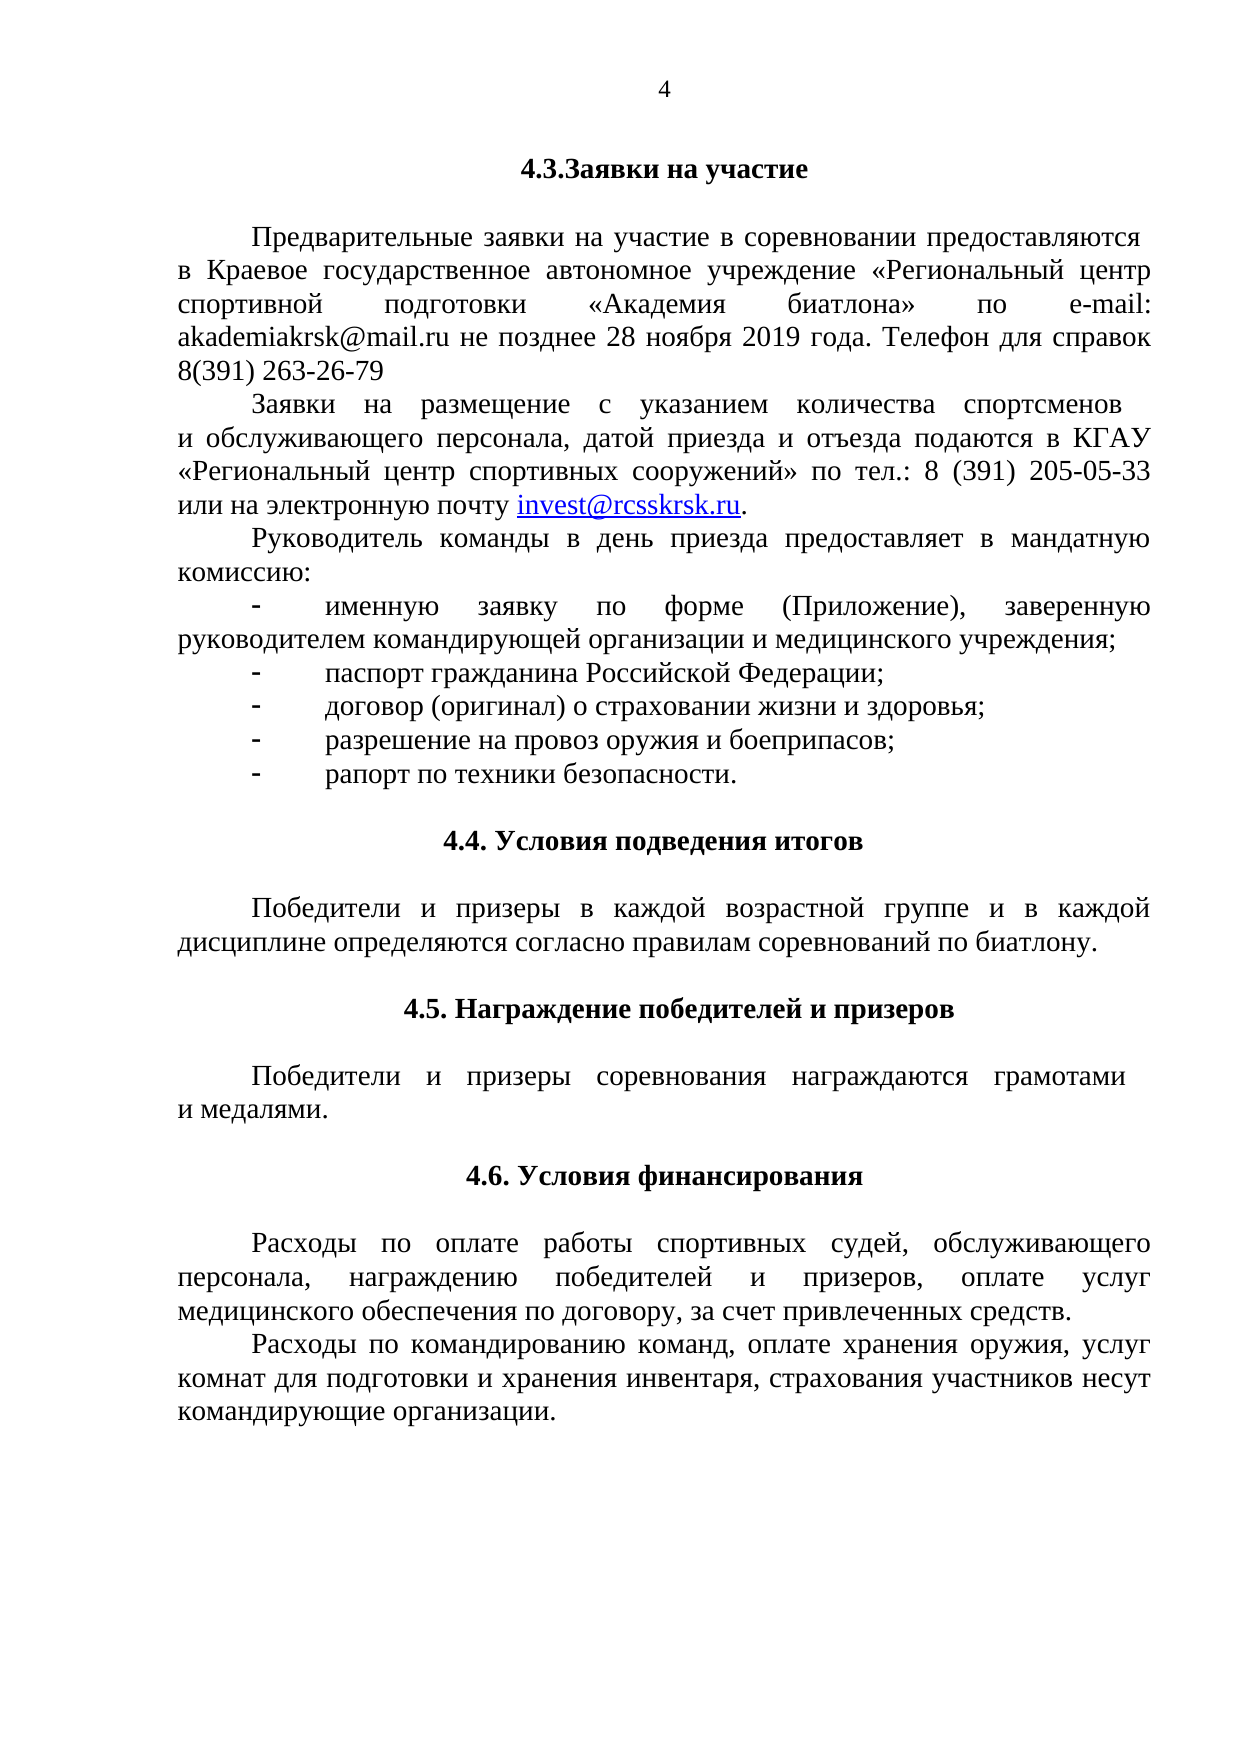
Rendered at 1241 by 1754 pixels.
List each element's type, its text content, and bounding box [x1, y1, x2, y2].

text 4.4. Условия подведения итогов [443, 823, 1152, 857]
text 4.3.Заявки на участие [177, 152, 1152, 185]
text 4.5. Награждение победителей и призеров [207, 991, 1152, 1024]
list паспорт гражданина Российской Федерации; [177, 655, 1152, 688]
text Расходы по оплате работы спортивных судей, обслуживающего персонала, награждению победителей и призеров, оплате услуг медицинского обеспечения по договору, за счет привлеченных средств. [177, 1226, 1152, 1326]
text Заявки на размещение с указанием количества спортсменов и обслуживающего персонала, датой приезда и отъезда подаются в КГАУ «Региональный центр спортивных сооружений» по тел.: 8 (391) 205-05-33 или на электронную почту invest@rcsskrsk.ru. [177, 386, 1152, 521]
text Предварительные заявки на участие в соревновании предоставляются в Краевое государственное автономное учреждение «Региональный центр спортивной подготовки «Академия биатлона» по e-mail: akademiakrsk@mail.ru не позднее 28 ноября 2019 года. Телефон для справок 8(391) 263-26-79 [177, 219, 1152, 386]
list разрешение на провоз оружия и боеприпасов; [177, 722, 1152, 756]
text 4.6. Условия финансирования [177, 1158, 1152, 1192]
text Победители и призеры соревнования награждаются грамотами и медалями. [177, 1058, 1152, 1125]
list именную заявку по форме (Приложение), заверенную руководителем командирующей организации и медицинского учреждения; [177, 588, 1152, 655]
text Расходы по командированию команд, оплате хранения оружия, услуг комнат для подготовки и хранения инвентаря, страхования участников несут командирующие организации. [177, 1326, 1152, 1427]
text Победители и призеры в каждой возрастной группе и в каждой дисциплине определяются согласно правилам соревнований по биатлону. [177, 890, 1152, 957]
list рапорт по техники безопасности. [177, 756, 1152, 789]
list договор (оригинал) о страховании жизни и здоровья; [177, 688, 1152, 722]
text Руководитель команды в день приезда предоставляет в мандатную комиссию: [177, 521, 1152, 588]
